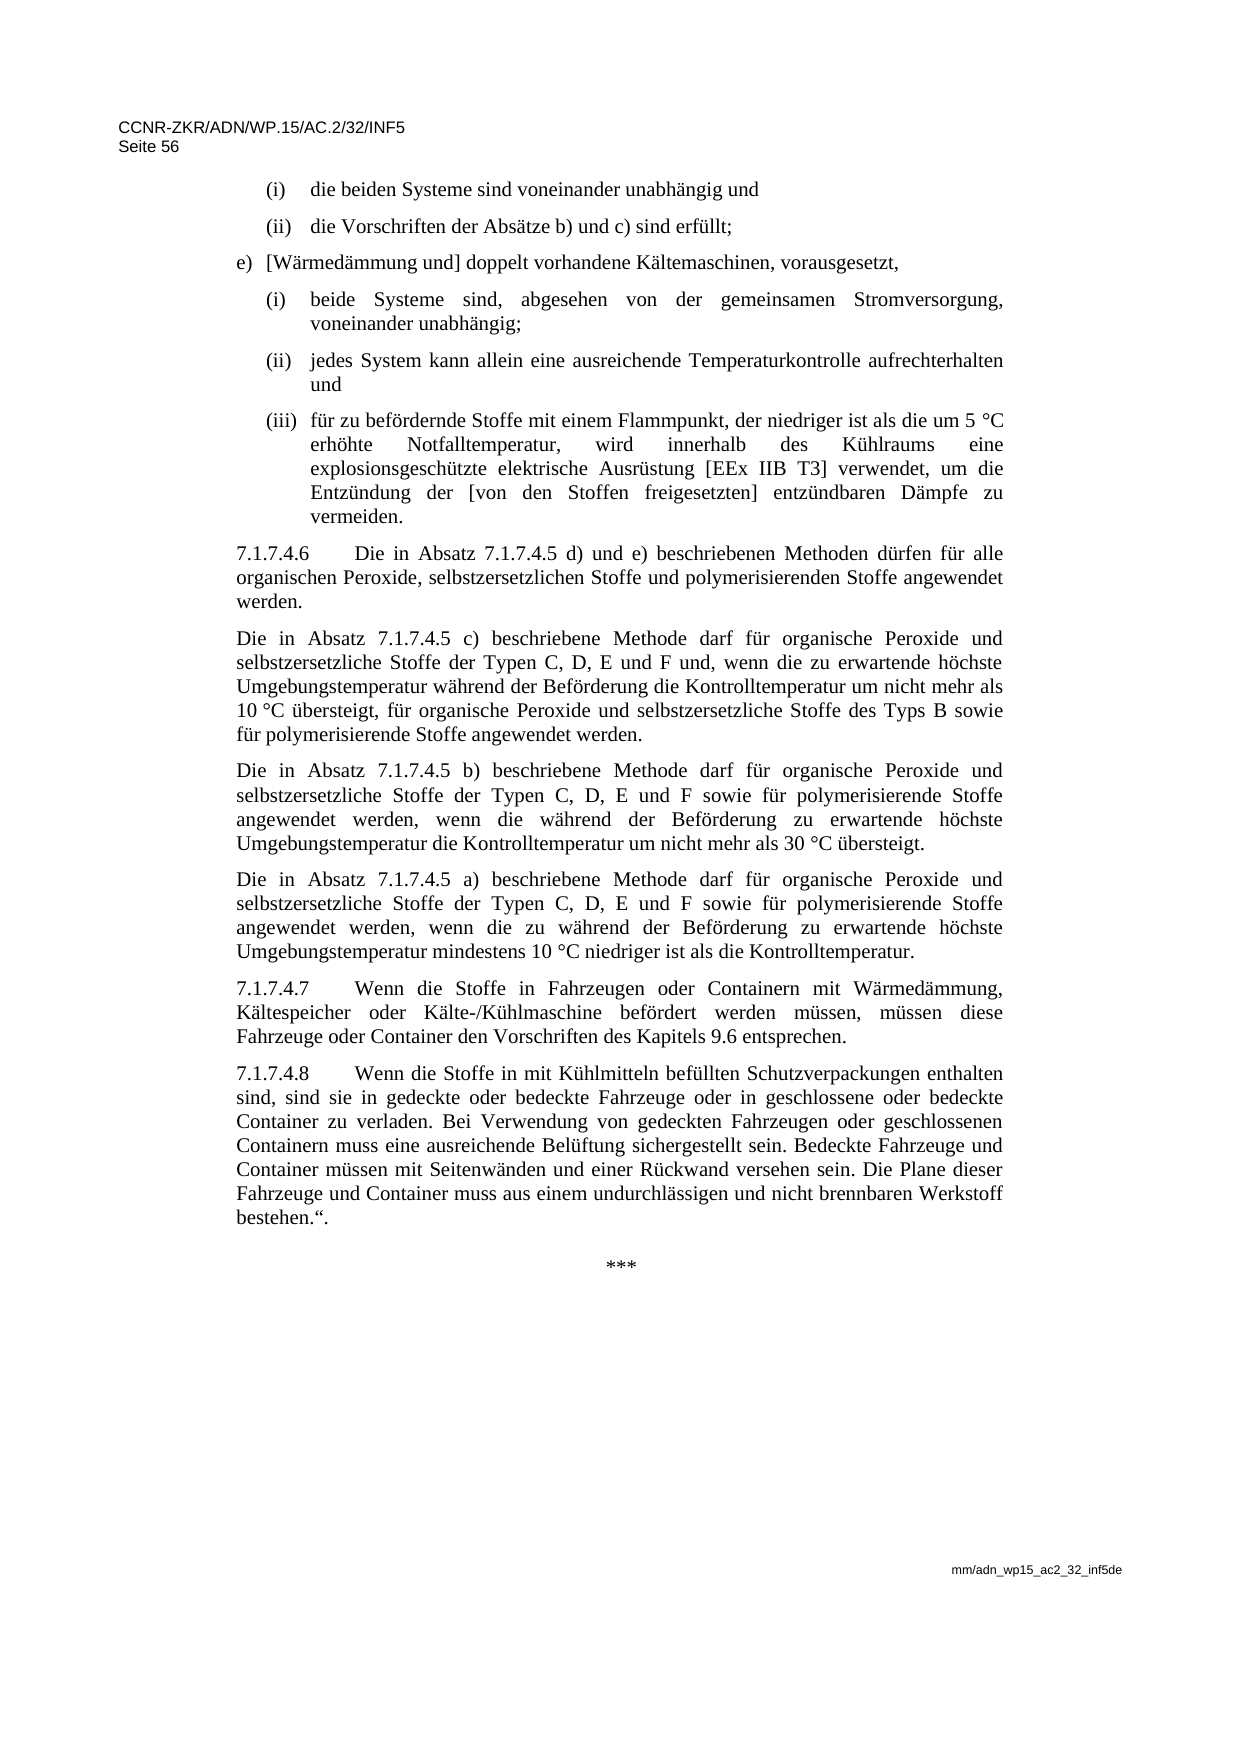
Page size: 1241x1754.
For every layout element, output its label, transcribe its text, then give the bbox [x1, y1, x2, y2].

text *** [236, 1254, 1004, 1279]
text 7.1.7.4.7 Wenn die Stoffe in Fahrzeugen oder Containern mit Wärmedämmung, Kältespeicher oder Kälte-/Kühlmaschine befördert werden müssen, müssen diese Fahrzeuge oder Container den Vorschriften des Kapitels 9.6 entsprechen. [236, 976, 1004, 1048]
text e) [Wärmedämmung und] doppelt vorhandene Kältemaschinen, vorausgesetzt, [236, 250, 1004, 274]
text Die in Absatz 7.1.7.4.5 c) beschriebene Methode darf für organische Peroxide und selbstzersetzliche Stoffe der Typen C, D, E und F und, wenn die zu erwartende höchste Umgebungstemperatur während der Beförderung die Kontrolltemperatur um nicht mehr als 10 °C übersteigt, für organische Peroxide und selbstzersetzliche Stoffe des Typs B sowie für polymerisierende Stoffe angewendet werden. [236, 626, 1004, 746]
text (ii) jedes System kann allein eine ausreichende Temperaturkontrolle aufrechterhalten und [266, 347, 1004, 396]
text Die in Absatz 7.1.7.4.5 a) beschriebene Methode darf für organische Peroxide und selbstzersetzliche Stoffe der Typen C, D, E und F sowie für polymerisierende Stoffe angewendet werden, wenn die zu während der Beförderung zu erwartende höchste Umgebungstemperatur mindestens 10 °C niedriger ist als die Kontrolltemperatur. [236, 867, 1004, 963]
text (i) die beiden Systeme sind voneinander unabhängig und [266, 177, 1004, 201]
text (iii) für zu befördernde Stoffe mit einem Flammpunkt, der niedriger ist als die um 5 °C erhöhte Notfalltemperatur, wird innerhalb des Kühlraums eine explosionsgeschützte elektrische Ausrüstung [EEx IIB T3] verwendet, um die Entzündung der [von den Stoffen freigesetzten] entzündbaren Dämpfe zu vermeiden. [266, 408, 1004, 528]
text (i) beide Systeme sind, abgesehen von der gemeinsamen Stromversorgung, voneinander unabhängig; [266, 287, 1004, 335]
text 7.1.7.4.8 Wenn die Stoffe in mit Kühlmitteln befüllten Schutzverpackungen enthalten sind, sind sie in gedeckte oder bedeckte Fahrzeuge oder in geschlossene oder bedeckte Container zu verladen. Bei Verwendung von gedeckten Fahrzeugen oder geschlossenen Containern muss eine ausreichende Belüftung sichergestellt sein. Bedeckte Fahrzeuge und Container müssen mit Seitenwänden und einer Rückwand versehen sein. Die Plane dieser Fahrzeuge und Container muss aus einem undurchlässigen und nicht brennbaren Werkstoff bestehen.“. [236, 1061, 1004, 1229]
text 7.1.7.4.6 Die in Absatz 7.1.7.4.5 d) und e) beschriebenen Methoden dürfen für alle organischen Peroxide, selbstzersetzlichen Stoffe und polymerisierenden Stoffe angewendet werden. [236, 541, 1004, 613]
text Die in Absatz 7.1.7.4.5 b) beschriebene Methode darf für organische Peroxide und selbstzersetzliche Stoffe der Typen C, D, E und F sowie für polymerisierende Stoffe angewendet werden, wenn die während der Beförderung zu erwartende höchste Umgebungstemperatur die Kontrolltemperatur um nicht mehr als 30 °C übersteigt. [236, 758, 1004, 855]
text (ii) die Vorschriften der Absätze b) und c) sind erfüllt; [266, 214, 1004, 238]
